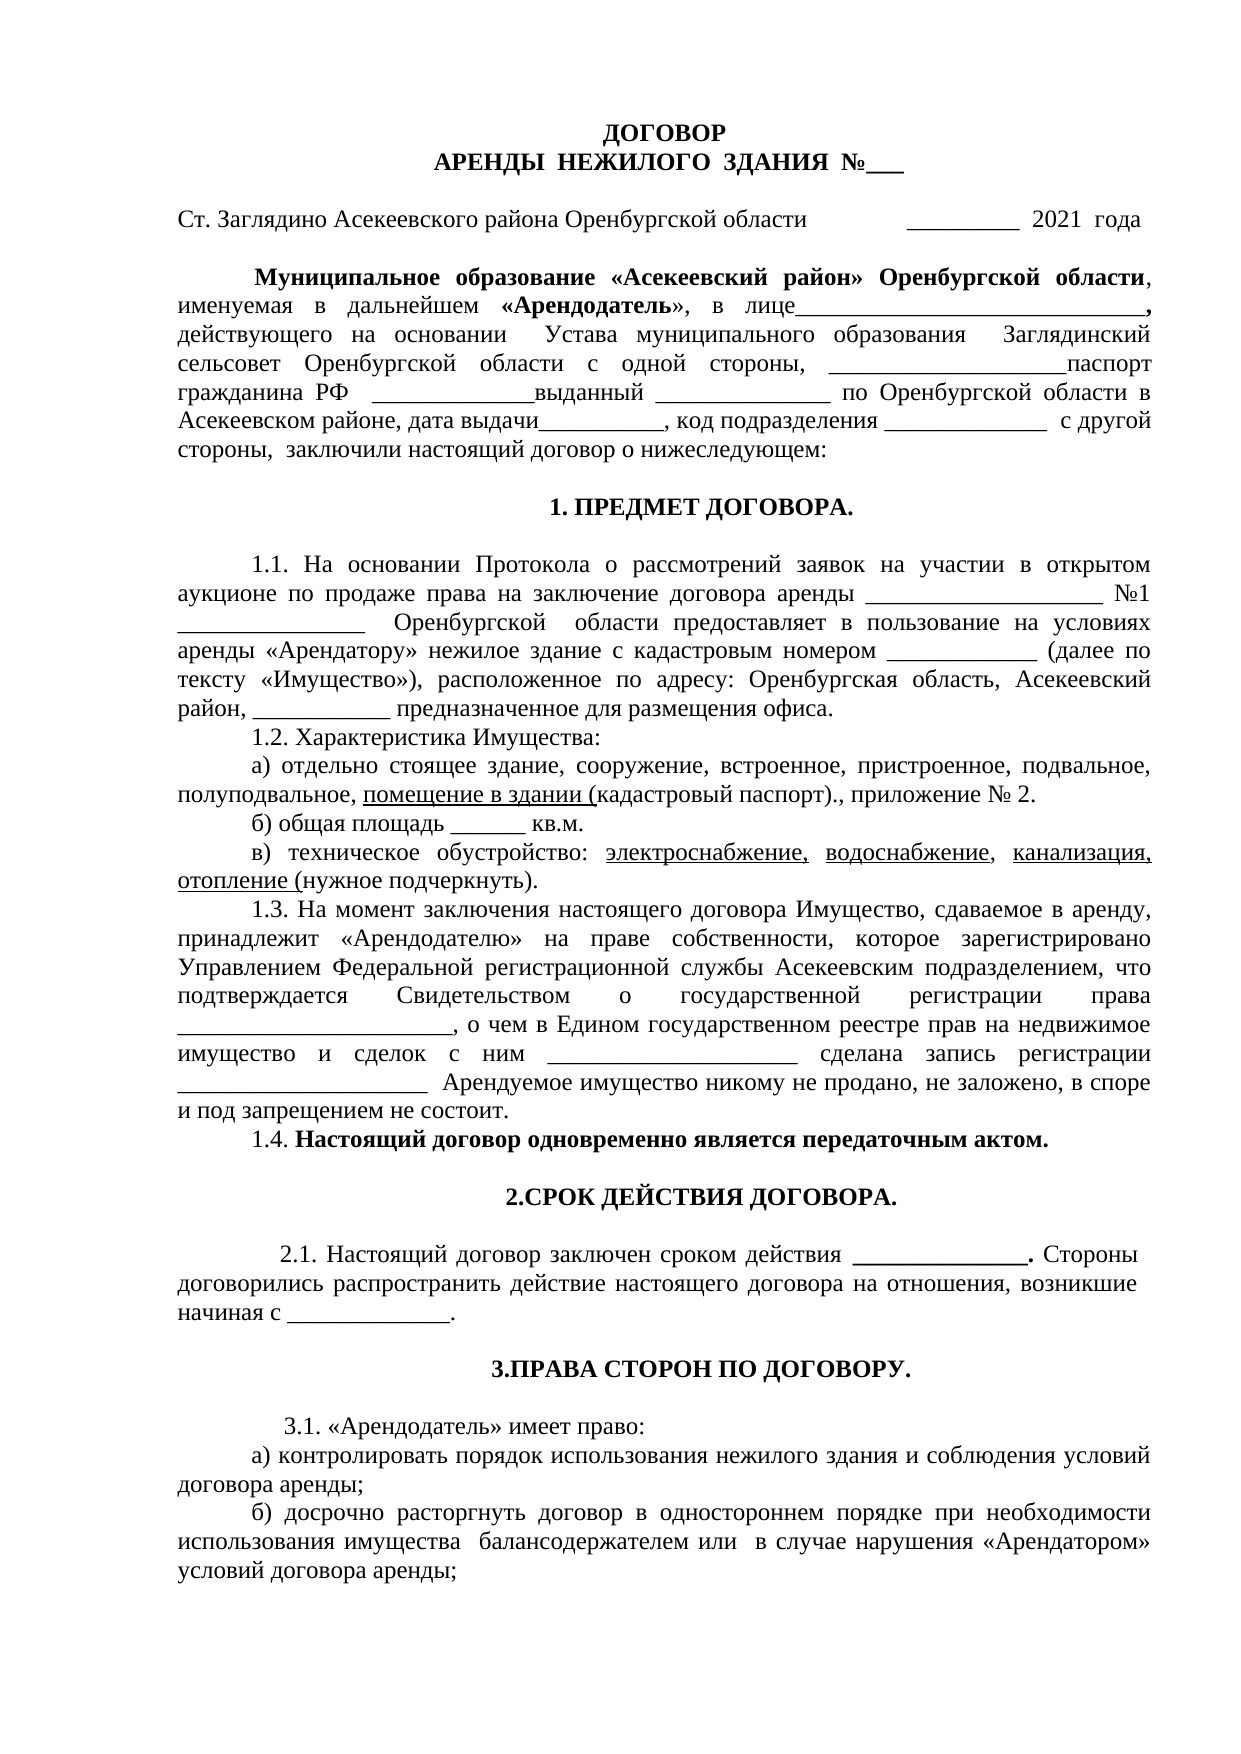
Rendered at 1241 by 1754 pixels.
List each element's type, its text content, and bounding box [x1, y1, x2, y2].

text 3.1. «Арендодатель» имеет право: [177, 1411, 1152, 1440]
text 1.3. На момент заключения настоящего договора Имущество, сдаваемое в аренду, принадлежит «Арендодателю» на праве собственности, которое зарегистрировано Управлением Федеральной регистрационной службы Асекеевским подразделением, что подтверждается Свидетельством о государственной регистрации права ______________________, о чем в Едином государственном реестре прав на недвижимое имущество и сделок с ним ____________________ сделана запись регистрации ____________________ Арендуемое имущество никому не продано, не заложено, в споре и под запрещением не состоит. [177, 894, 1152, 1124]
text б) общая площадь ______ кв.м. [177, 808, 1152, 837]
text 2.СРОК ДЕЙСТВИЯ ДОГОВОРА. [251, 1182, 1152, 1211]
text а) контролировать порядок использования нежилого здания и соблюдения условий договора аренды; [177, 1440, 1152, 1497]
text Ст. Заглядино Асекеевского района Оренбургской области _________ 2021 года [177, 204, 1152, 233]
text Муниципальное образование «Асекеевский район» Оренбургской области, именуемая в дальнейшем «Арендодатель», в лице____________________________, действующего на основании Устава муниципального образования Заглядинский сельсовет Оренбургской области с одной стороны, ___________________паспорт гражданина РФ _____________выданный ______________ по Оренбургской области в Асекеевском районе, дата выдачи__________, код подразделения _____________ с другой стороны, заключили настоящий договор о нижеследующем: [177, 262, 1152, 463]
text 1. ПРЕДМЕТ ДОГОВОРА. [251, 492, 1152, 521]
text ДОГОВОР [177, 118, 1152, 147]
text а) отдельно стоящее здание, сооружение, встроенное, пристроенное, подвальное, полуподвальное, помещение в здании (кадастровый паспорт)., приложение № 2. [177, 751, 1152, 808]
text 1.2. Характеристика Имущества: [251, 722, 1152, 751]
text в) техническое обустройство: электроснабжение, водоснабжение, канализация, отопление (нужное подчеркнуть). [177, 837, 1152, 894]
text б) досрочно расторгнуть договор в одностороннем порядке при необходимости использования имущества балансодержателем или в случае нарушения «Арендатором» условий договора аренды; [177, 1497, 1152, 1584]
text 1.4. Настоящий договор одновременно является передаточным актом. [177, 1124, 1152, 1153]
text 2.1. Настоящий договор заключен сроком действия ______________. Стороны договорились распространить действие настоящего договора на отношения, возникшие начиная с _____________. [155, 1239, 1138, 1326]
text 1.1. На основании Протокола о рассмотрений заявок на участии в открытом аукционе по продаже права на заключение договора аренды ___________________ №1 _______________ Оренбургской области предоставляет в пользование на условиях аренды «Арендатору» нежилое здание с кадастровым номером ____________ (далее по тексту «Имущество»), расположенное по адресу: Оренбургская область, Асекеевский район, ___________ предназначенное для размещения офиса. [177, 549, 1152, 722]
text 3.ПРАВА СТОРОН ПО ДОГОВОРУ. [251, 1354, 1152, 1382]
text АРЕНДЫ НЕЖИЛОГО ЗДАНИЯ №___ [177, 147, 1152, 176]
